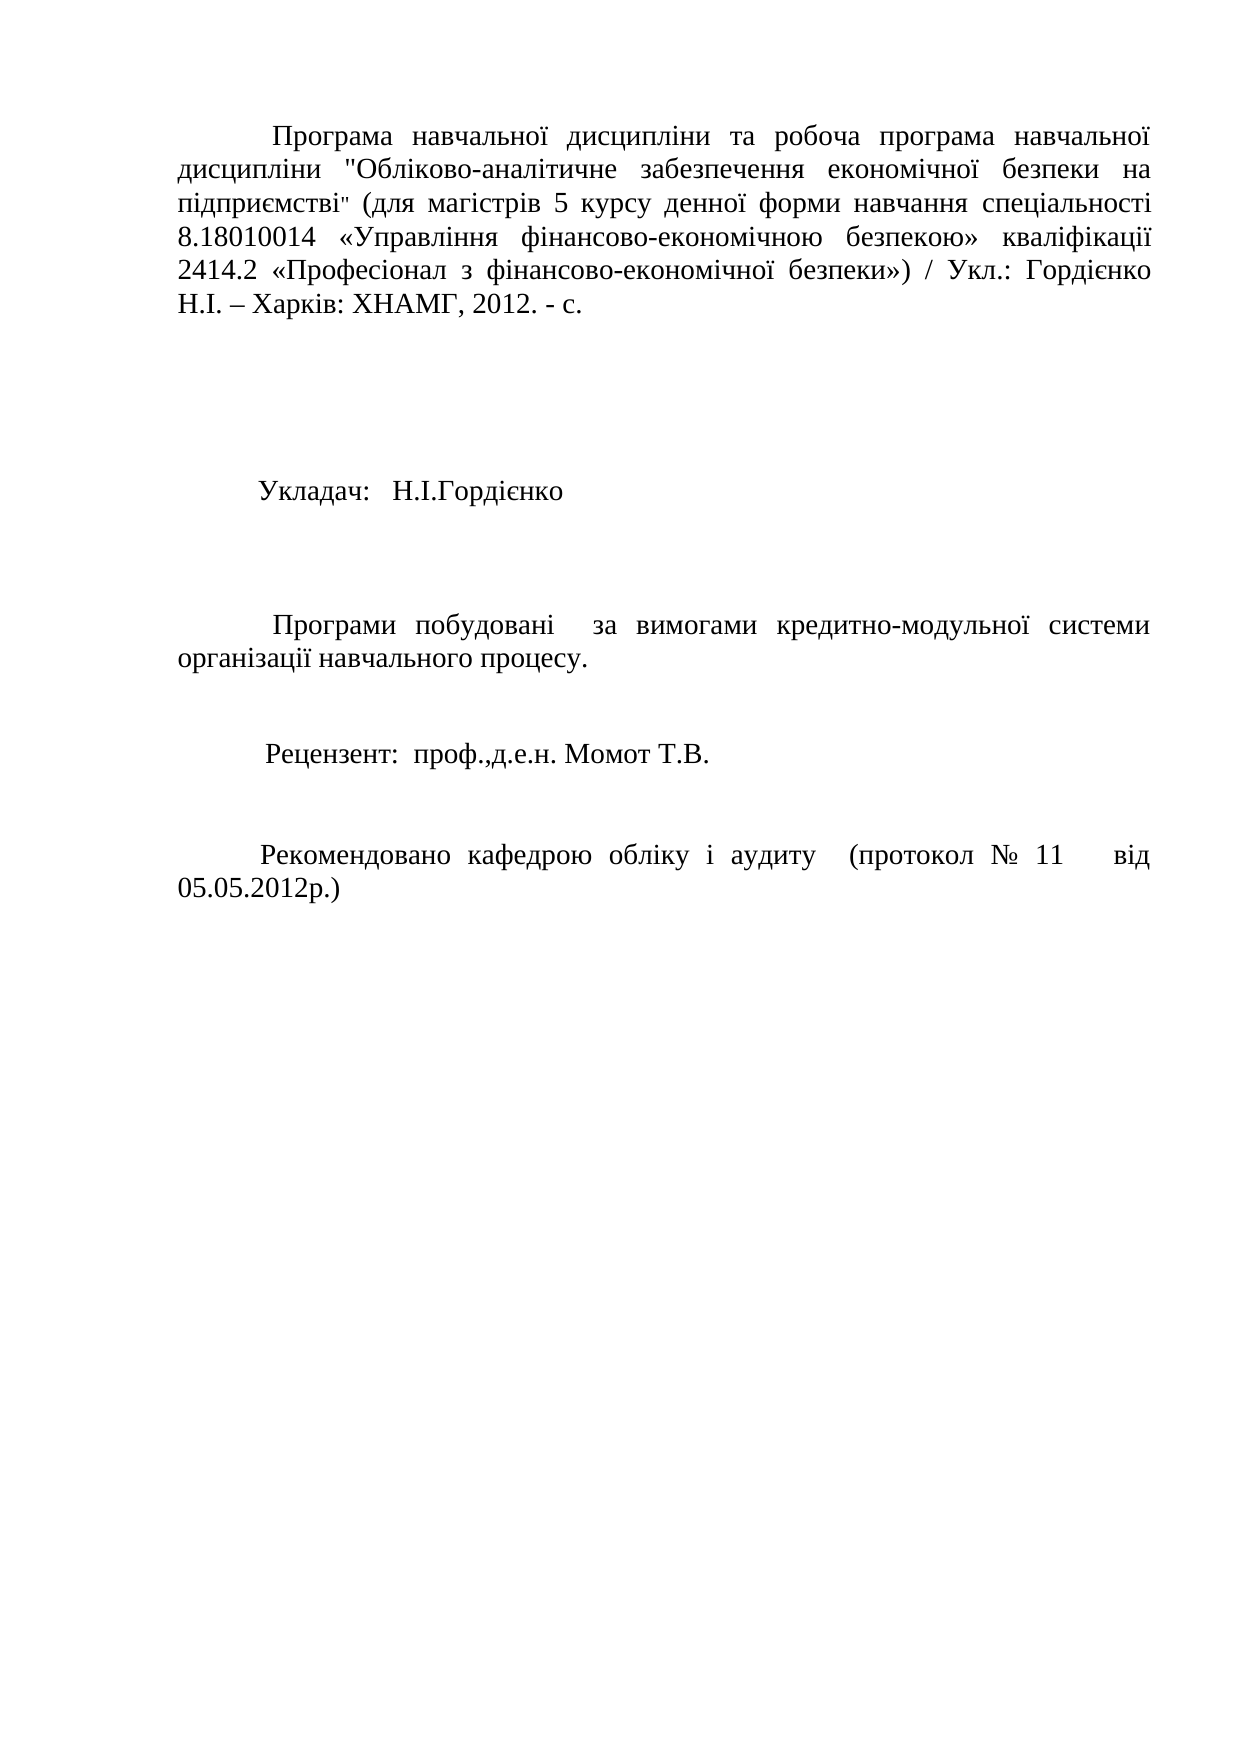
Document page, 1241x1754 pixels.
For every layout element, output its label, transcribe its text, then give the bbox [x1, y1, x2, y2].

text Програми побудовані за вимогами кредитно-модульної системи організації навчального процесу. [177, 607, 1152, 674]
text Програма навчальної дисципліни та робоча програма навчальної дисципліни "Обліково-аналітичне забезпечення економічної безпеки на підприємстві" (для магістрів 5 курсу денної форми навчання спеціальності 8.18010014 «Управління фінансово-економічною безпекою» кваліфікації 2414.2 «Професіонал з фінансово-економічної безпеки») / Укл.: Гордієнко Н.І. – Харків: ХНАМГ, 2012. - с. [177, 118, 1152, 319]
text Рекомендовано кафедрою обліку і аудиту (протокол № 11 від 05.05.2012р.) [177, 837, 1152, 904]
text Укладач: Н.І.Гордієнко [177, 473, 1152, 506]
text Рецензент: проф.,д.е.н. Момот Т.В. [177, 736, 1152, 770]
